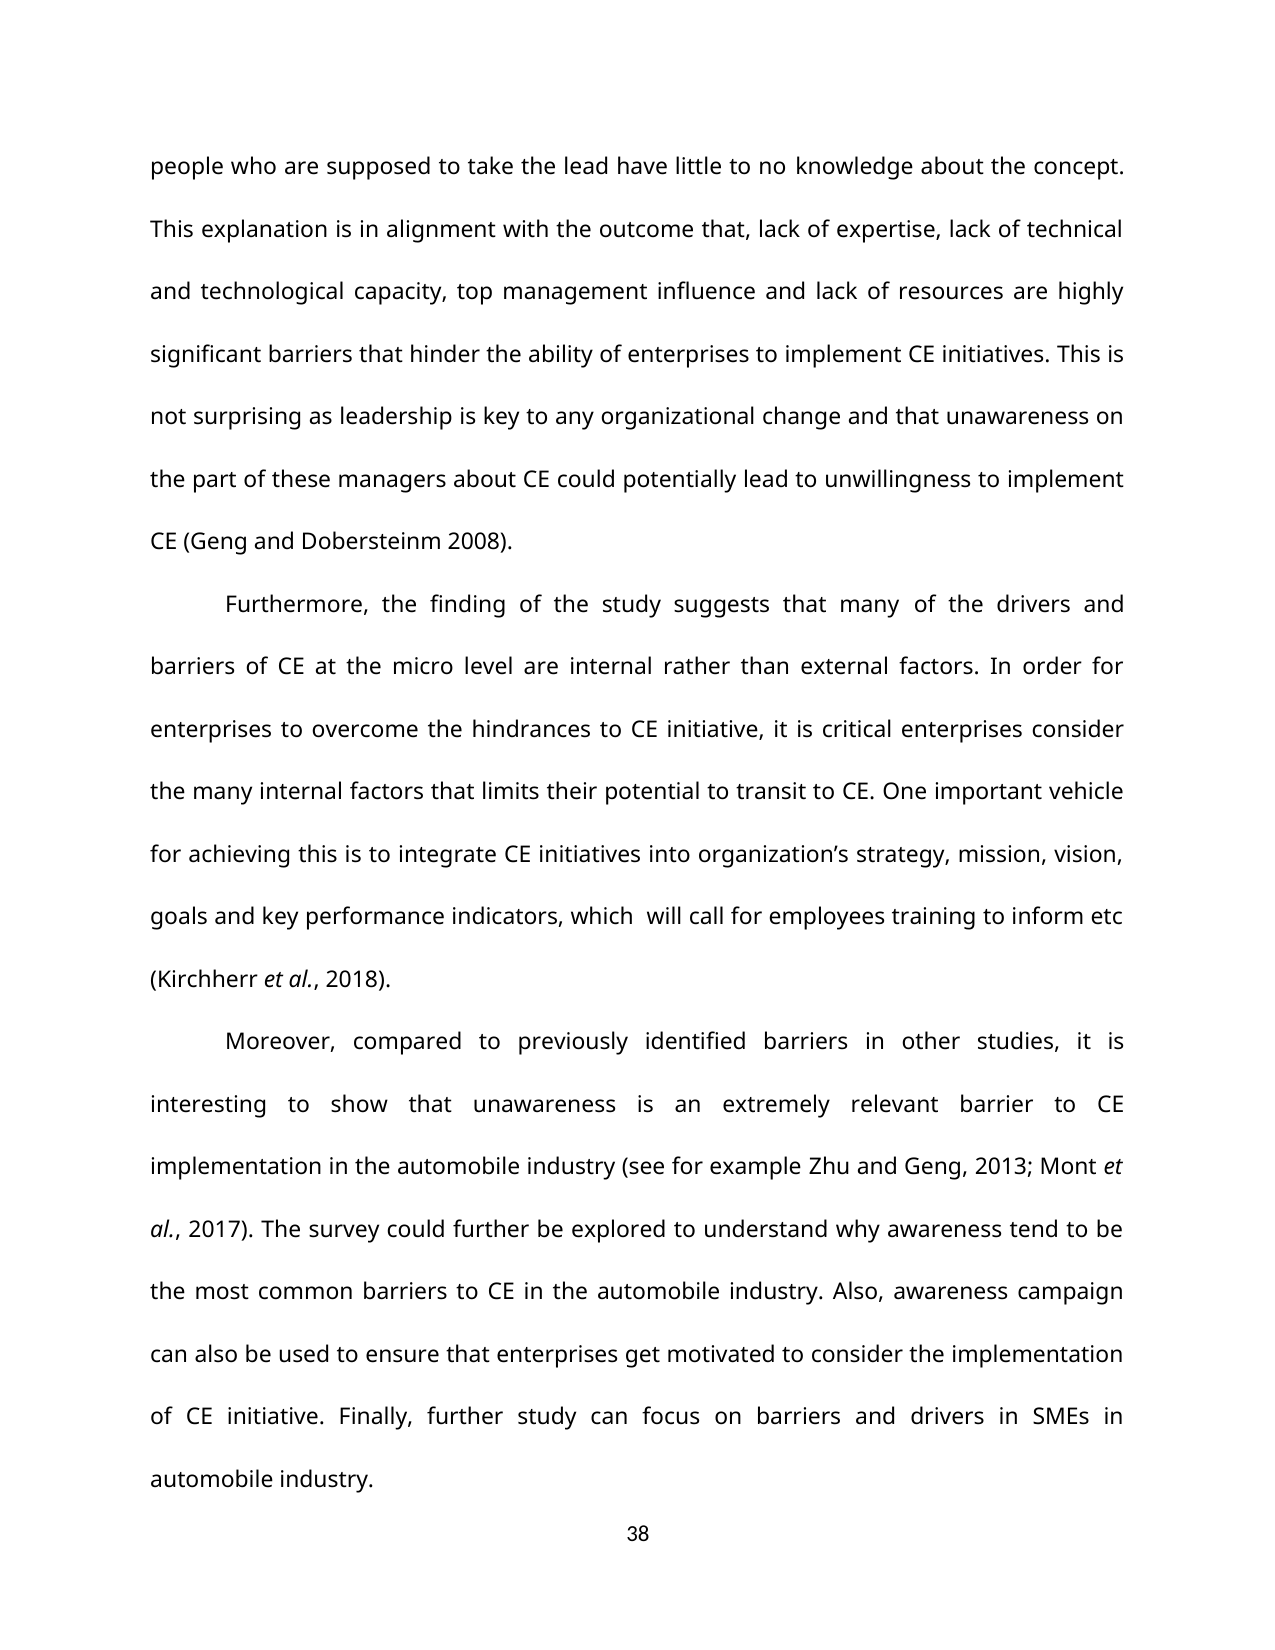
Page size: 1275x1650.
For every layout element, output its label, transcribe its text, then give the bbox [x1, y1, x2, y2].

text Moreover, compared to previously identified barriers in other studies, it is interesting to show that unawareness is an extremely relevant barrier to CE implementation in the automobile industry (see for example Zhu and Geng, 2013; Mont et al., 2017). The survey could further be explored to understand why awareness tend to be the most common barriers to CE in the automobile industry. Also, awareness campaign can also be used to ensure that enterprises get motivated to consider the implementation of CE initiative. Finally, further study can focus on barriers and drivers in SMEs in automobile industry. [150, 1025, 1125, 1494]
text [150, 150, 1125, 556]
text Furthermore, the finding of the study suggests that many of the drivers and barriers of CE at the micro level are internal rather than external factors. In order for enterprises to overcome the hindrances to CE initiative, it is critical enterprises consider the many internal factors that limits their potential to transit to CE. One important vehicle for achieving this is to integrate CE initiatives into organization’s strategy, mission, vision, goals and key performance indicators, which will call for employees training to inform etc (Kirchherr et al., 2018). [150, 587, 1125, 994]
